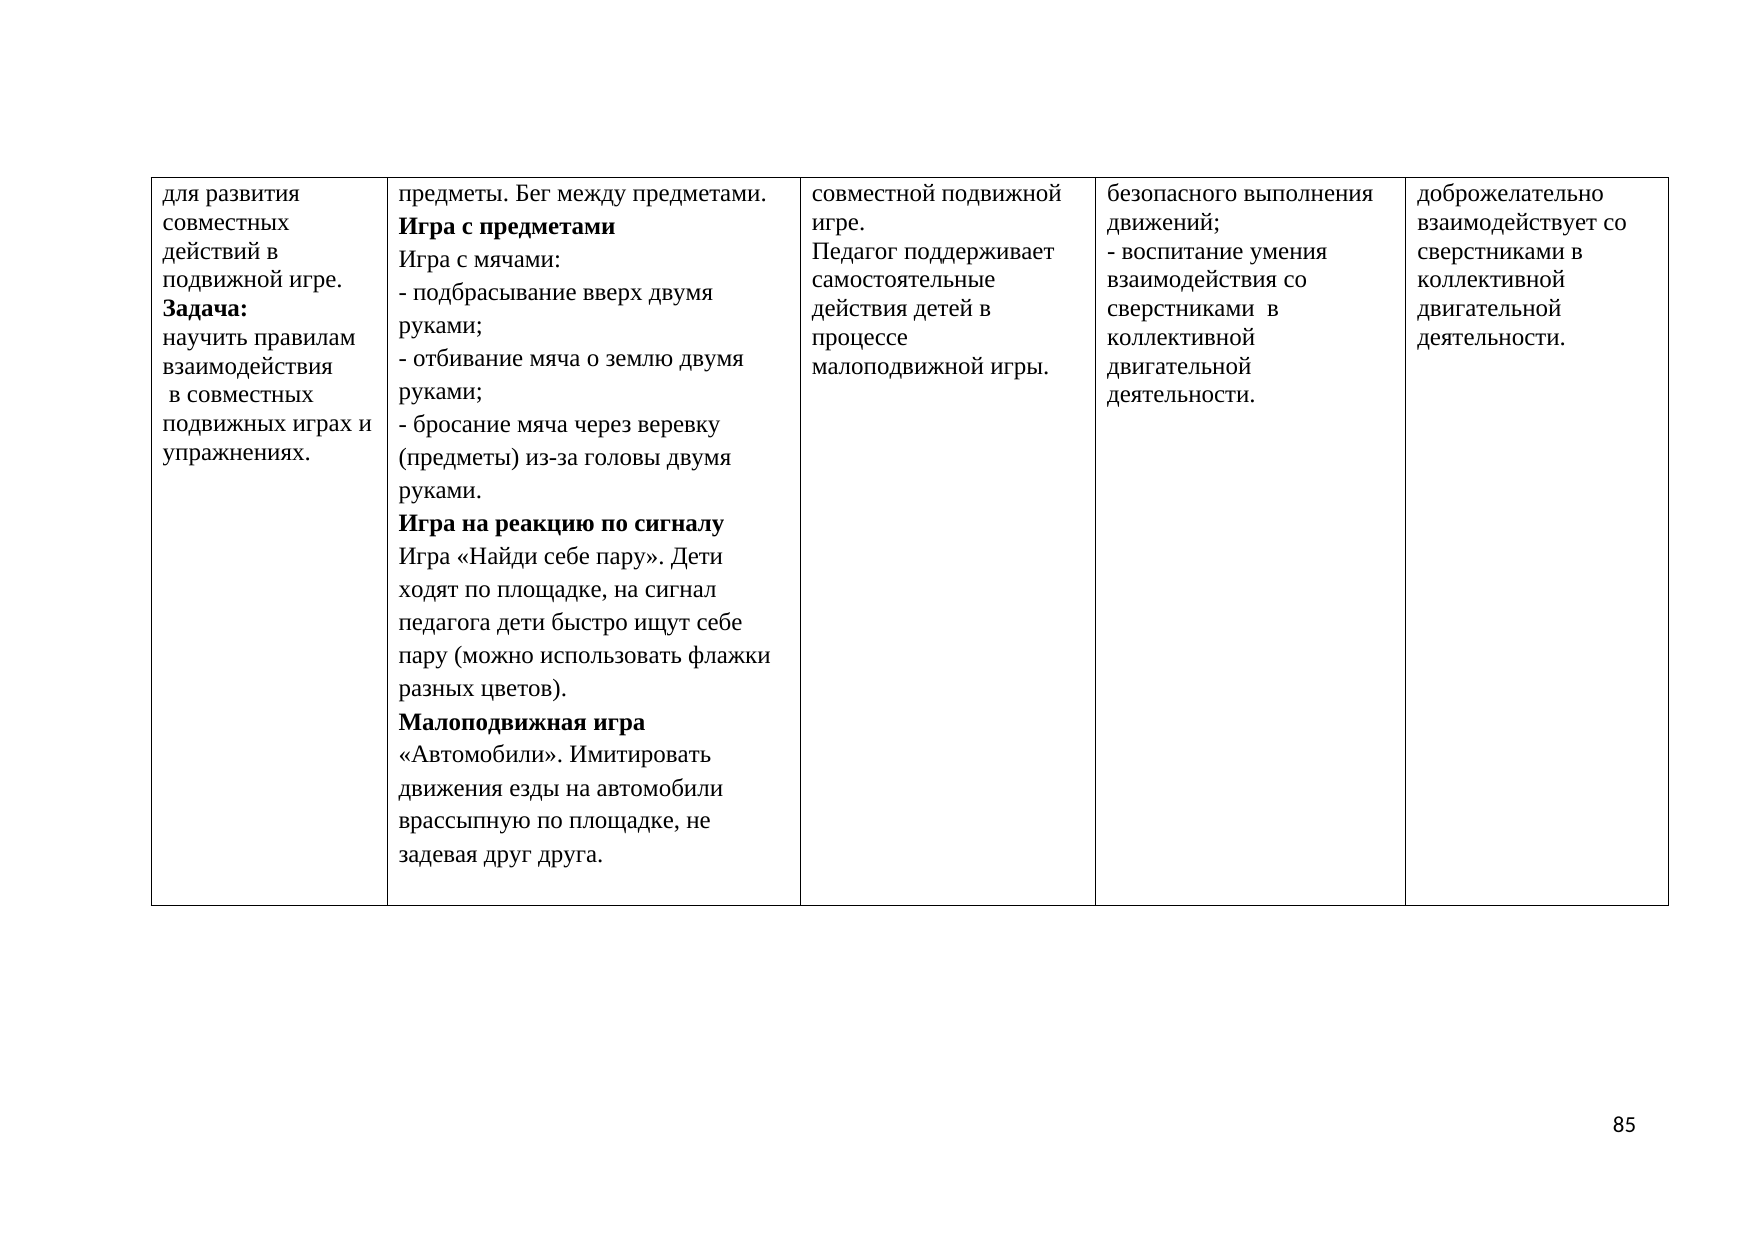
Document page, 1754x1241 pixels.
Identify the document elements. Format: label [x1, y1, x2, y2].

table_cell [1096, 178, 1405, 905]
table_cell [152, 178, 387, 905]
table_cell [801, 178, 1095, 905]
table_cell [1406, 178, 1668, 905]
table_cell [388, 178, 800, 905]
